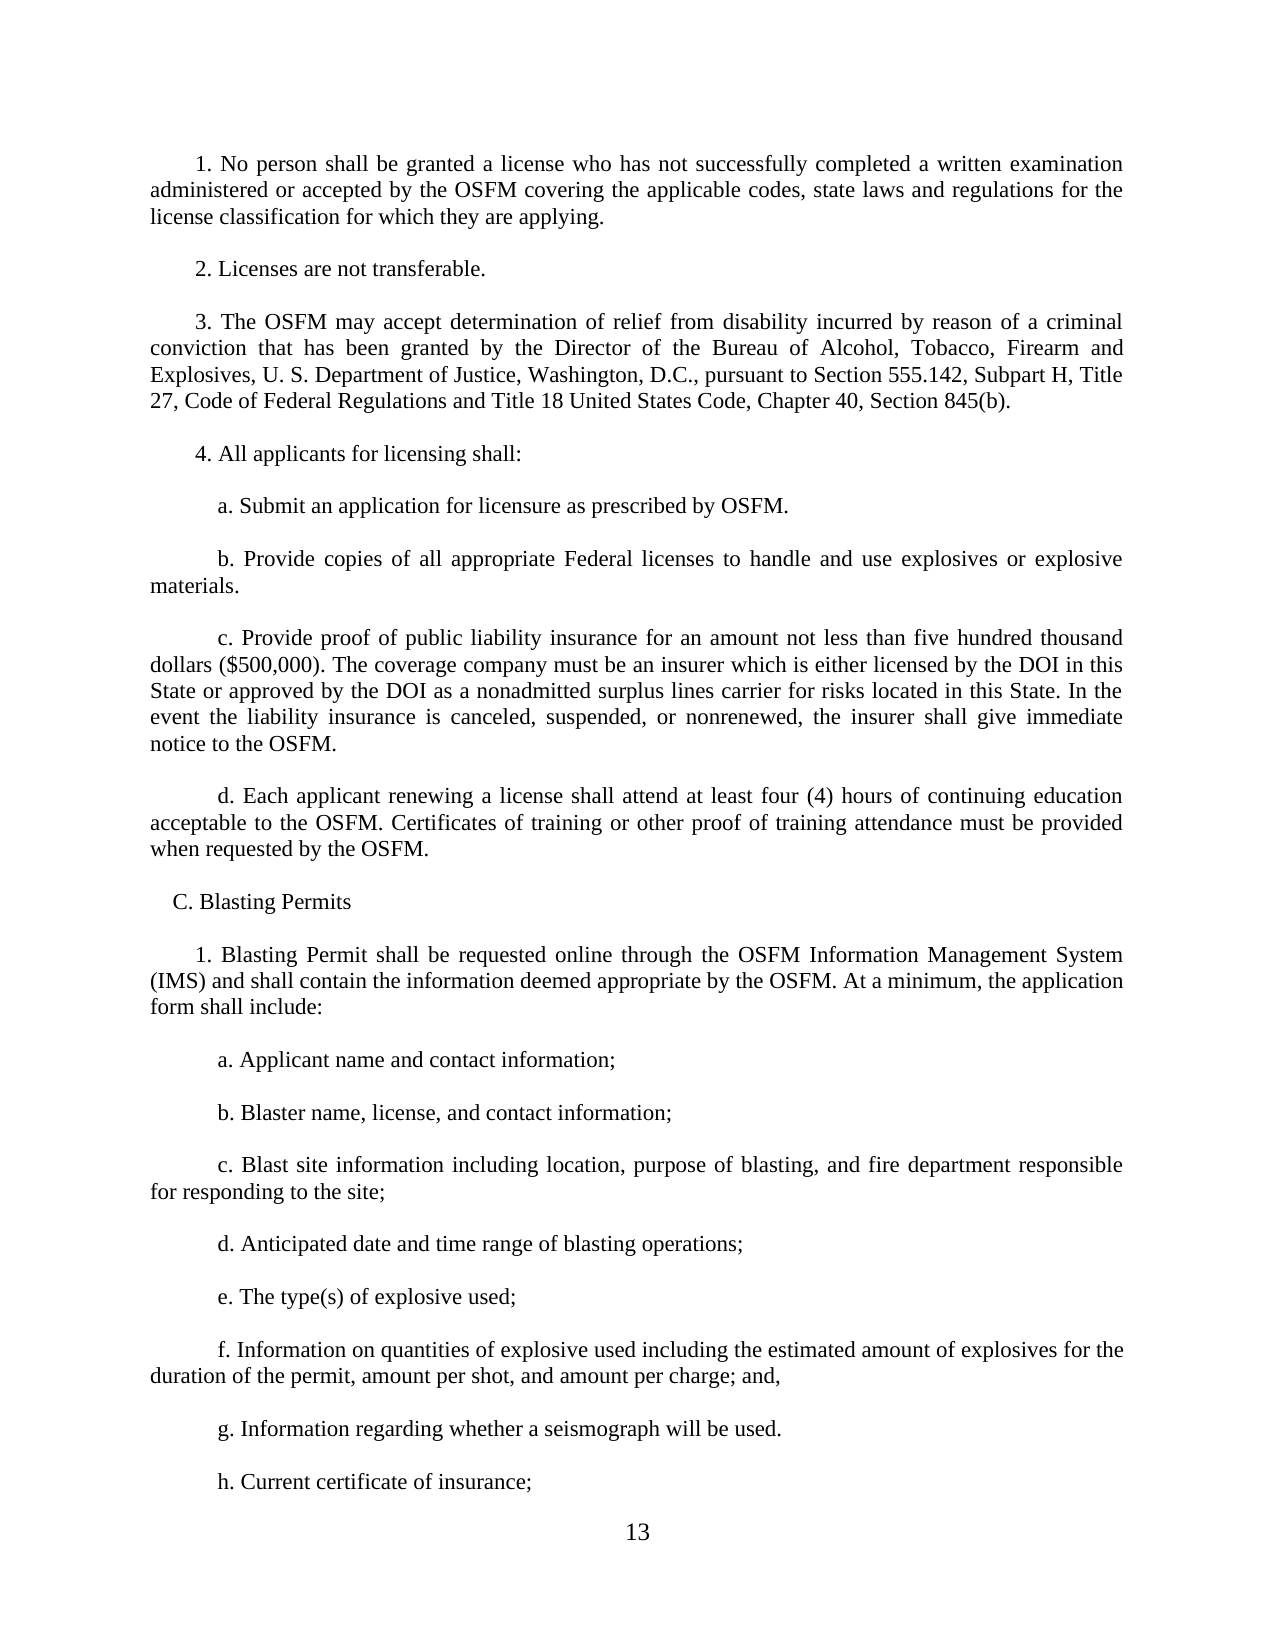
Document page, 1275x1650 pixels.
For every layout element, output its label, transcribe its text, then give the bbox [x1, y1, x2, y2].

text a. Applicant name and contact information; [150, 1046, 1125, 1072]
text 1. Blasting Permit shall be requested online through the OSFM Information Management System (IMS) and shall contain the information deemed appropriate by the OSFM. At a minimum, the application form shall include: [150, 941, 1125, 1020]
text d. Anticipated date and time range of blasting operations; [150, 1231, 1125, 1257]
text b. Blaster name, license, and contact information; [150, 1099, 1125, 1125]
text e. The type(s) of explosive used; [150, 1283, 1125, 1309]
text g. Information regarding whether a seismograph will be used. [150, 1415, 1125, 1441]
text C. Blasting Permits [150, 888, 1125, 914]
text b. Provide copies of all appropriate Federal licenses to handle and use explosives or explosive materials. [150, 545, 1125, 598]
text c. Blast site information including location, purpose of blasting, and fire department responsible for responding to the site; [150, 1151, 1125, 1204]
text f. Information on quantities of explosive used including the estimated amount of explosives for the duration of the permit, amount per shot, and amount per charge; and, [150, 1336, 1125, 1389]
text d. Each applicant renewing a license shall attend at least four (4) hours of continuing education acceptable to the OSFM. Certificates of training or other proof of training attendance must be provided when requested by the OSFM. [150, 782, 1125, 862]
text 1. No person shall be granted a license who has not successfully completed a written examination administered or accepted by the OSFM covering the applicable codes, state laws and regulations for the license classification for which they are applying. [150, 150, 1125, 229]
text a. Submit an application for licensure as prescribed by OSFM. [150, 493, 1125, 519]
text h. Current certificate of insurance; [150, 1468, 1125, 1494]
text 4. All applicants for licensing shall: [150, 440, 1125, 466]
text 3. The OSFM may accept determination of relief from disability incurred by reason of a criminal conviction that has been granted by the Director of the Bureau of Alcohol, Tobacco, Firearm and Explosives, U. S. Department of Justice, Washington, D.C., pursuant to Section 555.142, Subpart H, Title 27, Code of Federal Regulations and Title 18 United States Code, Chapter 40, Section 845(b). [150, 308, 1125, 413]
text 2. Licenses are not transferable. [150, 255, 1125, 282]
text c. Provide proof of public liability insurance for an amount not less than five hundred thousand dollars ($500,000). The coverage company must be an insurer which is either licensed by the DOI in this State or approved by the DOI as a nonadmitted surplus lines carrier for risks located in this State. In the event the liability insurance is canceled, suspended, or nonrenewed, the insurer shall give immediate notice to the OSFM. [150, 624, 1125, 756]
